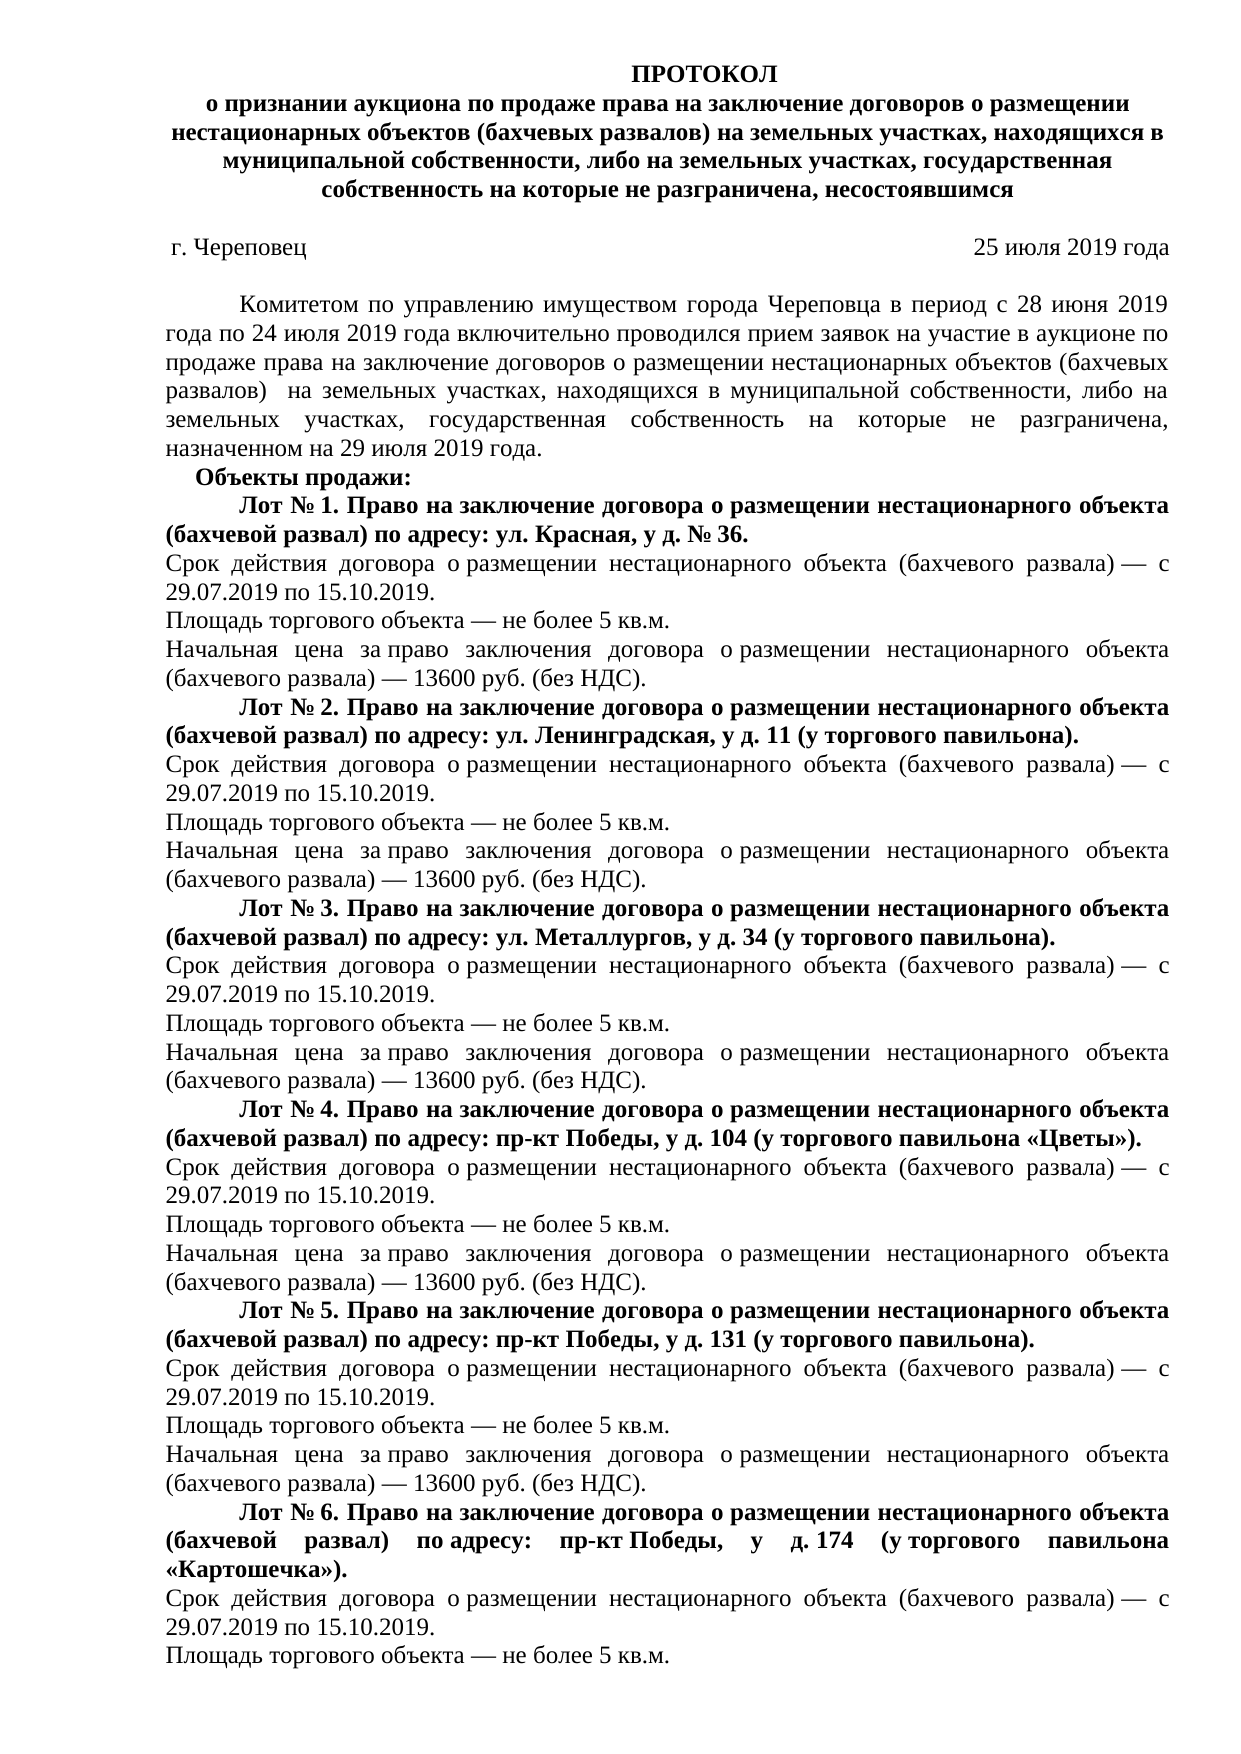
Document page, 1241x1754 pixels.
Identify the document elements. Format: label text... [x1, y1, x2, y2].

text Начальная цена за право заключения договора о размещении нестационарного объекта (бахчевого развала) — 13600 руб. (без НДС). [165, 1238, 1169, 1295]
title ПРОТОКОЛ [165, 59, 1169, 88]
text Срок действия договора о размещении нестационарного объекта (бахчевого развала) — с 29.07.2019 по 15.10.2019. [165, 1152, 1169, 1209]
text Срок действия договора о размещении нестационарного объекта (бахчевого развала) — с 29.07.2019 по 15.10.2019. [165, 548, 1169, 605]
text Площадь торгового объекта — не более 5 кв.м. [165, 807, 1169, 835]
text Площадь торгового объекта — не более 5 кв.м. [165, 1640, 1169, 1669]
text Срок действия договора о размещении нестационарного объекта (бахчевого развала) — с 29.07.2019 по 15.10.2019. [165, 950, 1169, 1008]
text Лот № 3. Право на заключение договора о размещении нестационарного объекта (бахчевой развал) по адресу: ул. Металлургов, у д. 34 (у торгового павильона). [165, 893, 1169, 950]
text Начальная цена за право заключения договора о размещении нестационарного объекта (бахчевого развала) — 13600 руб. (без НДС). [165, 1439, 1169, 1497]
list Объекты продажи: [165, 462, 1169, 490]
text Площадь торгового объекта — не более 5 кв.м. [165, 1410, 1169, 1439]
text Лот № 1. Право на заключение договора о размещении нестационарного объекта (бахчевой развал) по адресу: ул. Красная, у д. № 36. [165, 490, 1169, 548]
text Комитетом по управлению имуществом города Череповца в период с 28 июня 2019 года по 24 июля 2019 года включительно проводился прием заявок на участие в аукционе по продаже права на заключение договоров о размещении нестационарных объектов (бахчевых развалов) на земельных участках, находящихся в муниципальной собственности, либо на земельных участках, государственная собственность на которые не разграничена, назначенном на 29 июля 2019 года. [165, 289, 1169, 462]
text Площадь торгового объекта — не более 5 кв.м. [165, 1008, 1169, 1037]
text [165, 1583, 1169, 1640]
text Начальная цена за право заключения договора о размещении нестационарного объекта (бахчевого развала) — 13600 руб. (без НДС). [165, 1037, 1169, 1094]
text Лот № 6. Право на заключение договора о размещении нестационарного объекта (бахчевой развал) по адресу: пр-кт Победы, у д. 174 (у торгового павильона «Картошечка»). [165, 1497, 1169, 1583]
text Начальная цена за право заключения договора о размещении нестационарного объекта (бахчевого развала) — 13600 руб. (без НДС). [165, 634, 1169, 692]
text Срок действия договора о размещении нестационарного объекта (бахчевого развала) — с 29.07.2019 по 15.10.2019. [165, 749, 1169, 807]
text Срок действия договора о размещении нестационарного объекта (бахчевого развала) — с 29.07.2019 по 15.10.2019. [165, 1353, 1169, 1410]
text Лот № 2. Право на заключение договора о размещении нестационарного объекта (бахчевой развал) по адресу: ул. Ленинградская, у д. 11 (у торгового павильона). [165, 692, 1169, 749]
text г. Череповец 25 июля 2019 года [165, 232, 1169, 260]
text Начальная цена за право заключения договора о размещении нестационарного объекта (бахчевого развала) — 13600 руб. (без НДС). [165, 835, 1169, 893]
text Лот № 5. Право на заключение договора о размещении нестационарного объекта (бахчевой развал) по адресу: пр-кт Победы, у д. 131 (у торгового павильона). [165, 1295, 1169, 1353]
text Лот № 4. Право на заключение договора о размещении нестационарного объекта (бахчевой развал) по адресу: пр-кт Победы, у д. 104 (у торгового павильона «Цветы»). [165, 1094, 1169, 1152]
text Площадь торгового объекта — не более 5 кв.м. [165, 605, 1169, 634]
text Площадь торгового объекта — не более 5 кв.м. [165, 1209, 1169, 1238]
title о признании аукциона по продаже права на заключение договоров о размещении нестационарных объектов (бахчевых развалов) на земельных участках, находящихся в муниципальной собственности, либо на земельных участках, государственная собственность на которые не разграничена, несостоявшимся [165, 88, 1169, 203]
